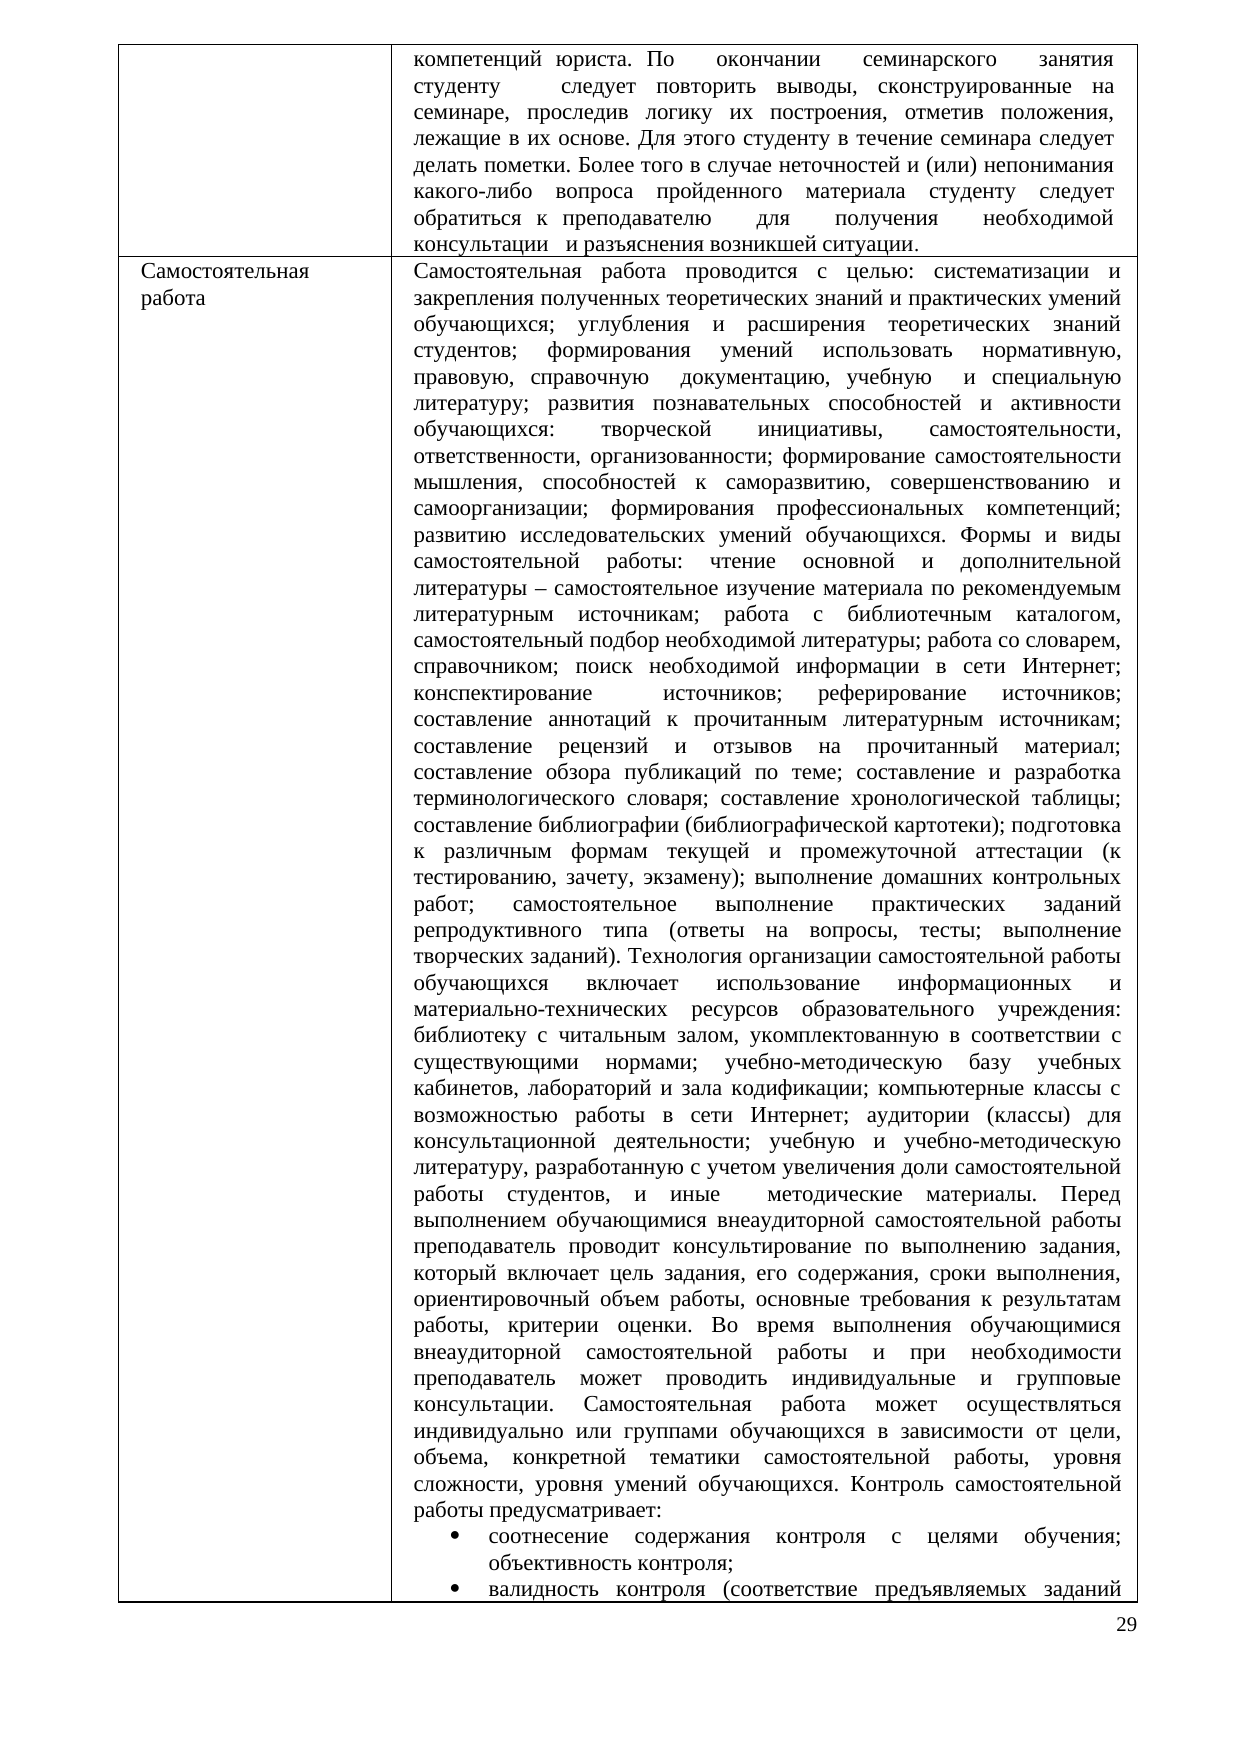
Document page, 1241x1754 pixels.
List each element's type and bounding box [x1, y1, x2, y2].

table_cell [119, 257, 391, 1601]
table_cell [119, 45, 391, 256]
table_cell [392, 257, 1137, 1601]
table_cell [392, 45, 1137, 256]
